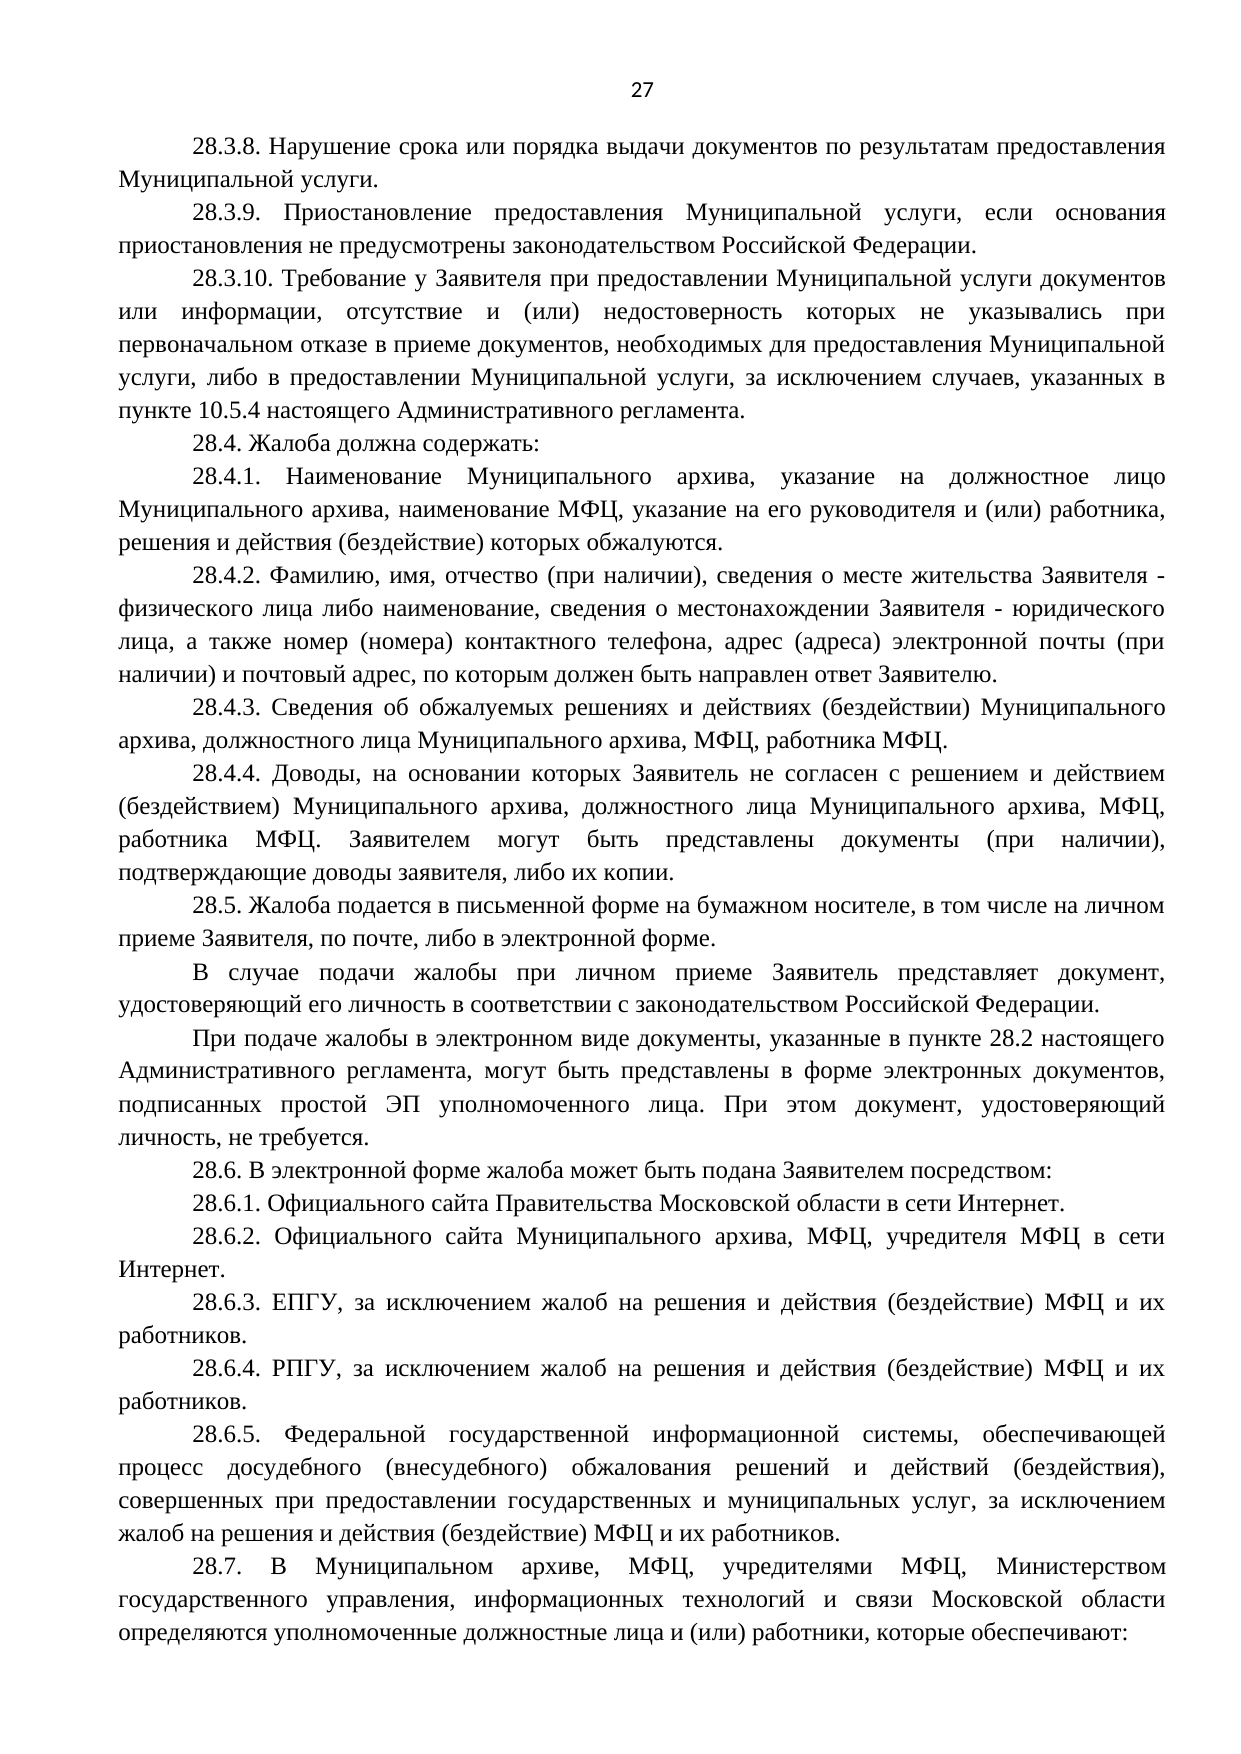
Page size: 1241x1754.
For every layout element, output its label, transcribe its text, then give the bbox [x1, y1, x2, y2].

text 28.4. Жалоба должна содержать: [118, 428, 1166, 457]
text В случае подачи жалобы при личном приеме Заявитель представляет документ, удостоверяющий его личность в соответствии с законодательством Российской Федерации. [118, 957, 1166, 1018]
text 28.3.8. Нарушение срока или порядка выдачи документов по результатам предоставления Муниципальной услуги. [118, 131, 1166, 193]
text 28.4.2. Фамилию, имя, отчество (при наличии), сведения о месте жительства Заявителя - физического лица либо наименование, сведения о местонахождении Заявителя - юридического лица, а также номер (номера) контактного телефона, адрес (адреса) электронной почты (при наличии) и почтовый адрес, по которым должен быть направлен ответ Заявителю. [118, 560, 1166, 688]
text 28.4.4. Доводы, на основании которых Заявитель не согласен с решением и действием (бездействием) Муниципального архива, должностного лица Муниципального архива, МФЦ, работника МФЦ. Заявителем могут быть представлены документы (при наличии), подтверждающие доводы заявителя, либо их копии. [118, 758, 1166, 886]
text При подаче жалобы в электронном виде документы, указанные в пункте 28.2 настоящего Административного регламента, могут быть представлены в форме электронных документов, подписанных простой ЭП уполномоченного лица. При этом документ, удостоверяющий личность, не требуется. [118, 1023, 1166, 1150]
text 28.4.1. Наименование Муниципального архива, указание на должностное лицо Муниципального архива, наименование МФЦ, указание на его руководителя и (или) работника, решения и действия (бездействие) которых обжалуются. [118, 461, 1166, 556]
text 28.6. В электронной форме жалоба может быть подана Заявителем посредством: [118, 1155, 1166, 1183]
text 28.6.4. РПГУ, за исключением жалоб на решения и действия (бездействие) МФЦ и их работников. [118, 1353, 1166, 1414]
text 28.3.10. Требование у Заявителя при предоставлении Муниципальной услуги документов или информации, отсутствие и (или) недостоверность которых не указывались при первоначальном отказе в приеме документов, необходимых для предоставления Муниципальной услуги, либо в предоставлении Муниципальной услуги, за исключением случаев, указанных в пункте 10.5.4 настоящего Административного регламента. [118, 263, 1166, 424]
text 28.6.3. ЕПГУ, за исключением жалоб на решения и действия (бездействие) МФЦ и их работников. [118, 1287, 1166, 1348]
text 28.3.9. Приостановление предоставления Муниципальной услуги, если основания приостановления не предусмотрены законодательством Российской Федерации. [118, 197, 1166, 259]
text 28.5. Жалоба подается в письменной форме на бумажном носителе, в том числе на личном приеме Заявителя, по почте, либо в электронной форме. [118, 891, 1166, 952]
text 28.6.1. Официального сайта Правительства Московской области в сети Интернет. [118, 1188, 1166, 1216]
text 28.4.3. Сведения об обжалуемых решениях и действиях (бездействии) Муниципального архива, должностного лица Муниципального архива, МФЦ, работника МФЦ. [118, 692, 1166, 754]
text 28.6.5. Федеральной государственной информационной системы, обеспечивающей процесс досудебного (внесудебного) обжалования решений и действий (бездействия), совершенных при предоставлении государственных и муниципальных услуг, за исключением жалоб на решения и действия (бездействие) МФЦ и их работников. [118, 1419, 1166, 1547]
text 28.6.2. Официального сайта Муниципального архива, МФЦ, учредителя МФЦ в сети Интернет. [118, 1221, 1166, 1282]
text 28.7. В Муниципальном архиве, МФЦ, учредителями МФЦ, Министерством государственного управления, информационных технологий и связи Московской области определяются уполномоченные должностные лица и (или) работники, которые обеспечивают: [118, 1551, 1166, 1646]
